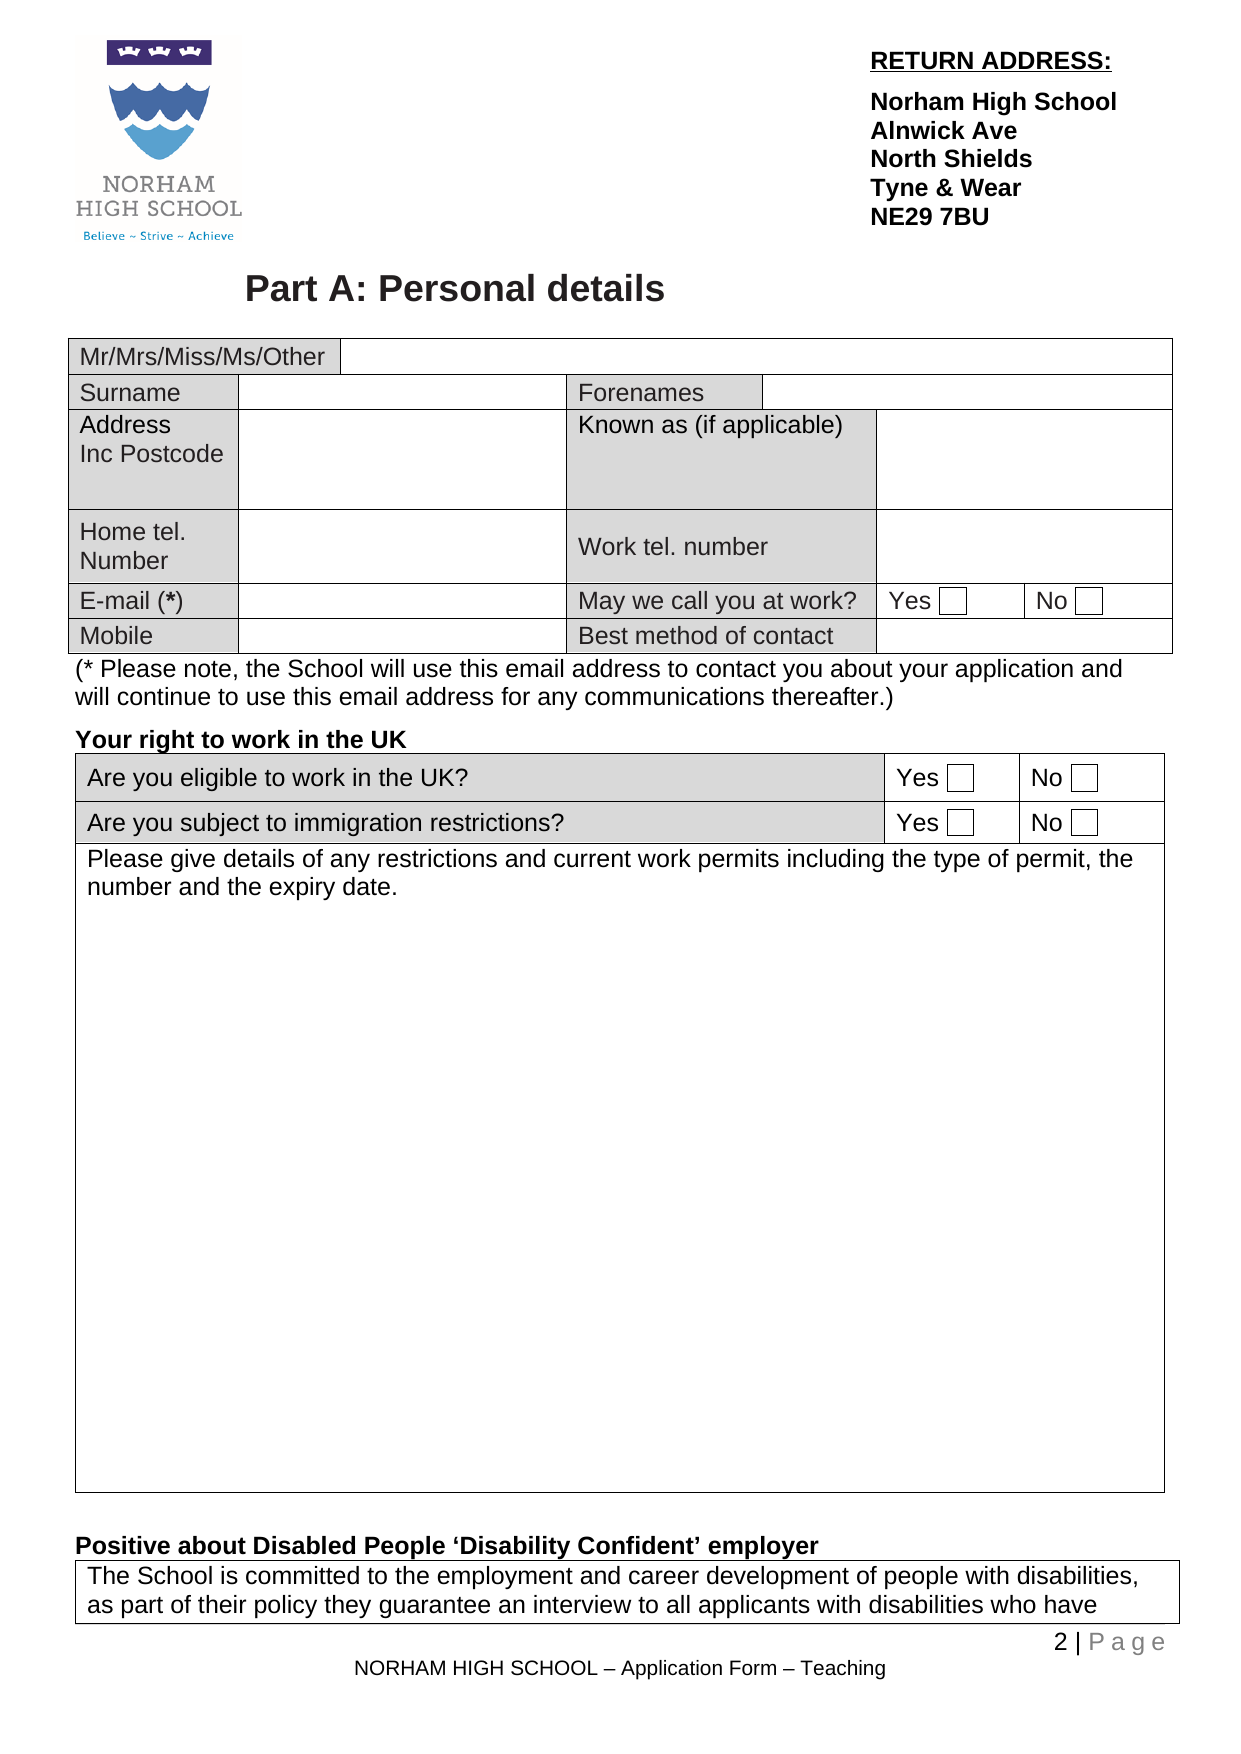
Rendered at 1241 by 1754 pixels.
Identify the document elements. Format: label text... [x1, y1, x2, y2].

table_cell No [1025, 584, 1172, 618]
table_cell E-mail (*) [69, 584, 238, 618]
table_header No [1020, 754, 1164, 801]
table_cell Forenames [567, 375, 762, 409]
picture [75, 35, 243, 242]
text Your right to work in the UK [75, 724, 1165, 753]
table_cell [877, 510, 1172, 582]
table_header Are you eligible to work in the UK? [76, 754, 884, 801]
table_cell No [1020, 802, 1164, 842]
table_cell [239, 619, 566, 652]
table_cell [239, 375, 566, 409]
table_cell [239, 584, 566, 618]
text (* Please note, the School will use this email address to contact you about your application and will continue to use this email address for any communications thereafter.) [75, 654, 1165, 711]
table_cell Please give details of any restrictions and current work permits including the type of permit, the number and the expiry date. [76, 844, 1164, 1492]
table_cell Surname [69, 375, 238, 409]
table_cell [239, 510, 566, 582]
table_cell Are you subject to immigration restrictions? [76, 802, 884, 842]
text Part A: Personal details [75, 266, 1165, 309]
table_cell [763, 375, 1172, 409]
table_cell Yes [885, 802, 1019, 842]
table_cell Yes [877, 584, 1024, 618]
table_cell [877, 619, 1172, 652]
table_header [341, 339, 1172, 374]
table_header Yes [885, 754, 1019, 801]
table_cell [69, 619, 238, 652]
table_cell Best method of contact [567, 619, 876, 652]
table_cell Address Inc Postcode [69, 410, 238, 509]
table_cell Known as (if applicable) [567, 410, 876, 509]
table_cell [239, 410, 566, 509]
table_cell May we call you at work? [567, 584, 876, 618]
table_cell Work tel. number [567, 510, 876, 582]
table_cell [877, 410, 1172, 509]
table_cell Home tel. Number [69, 510, 238, 582]
table_header Mr/Mrs/Miss/Ms/Other [69, 339, 340, 374]
text Positive about Disabled People ‘Disability Confident’ employer [75, 1531, 1165, 1560]
